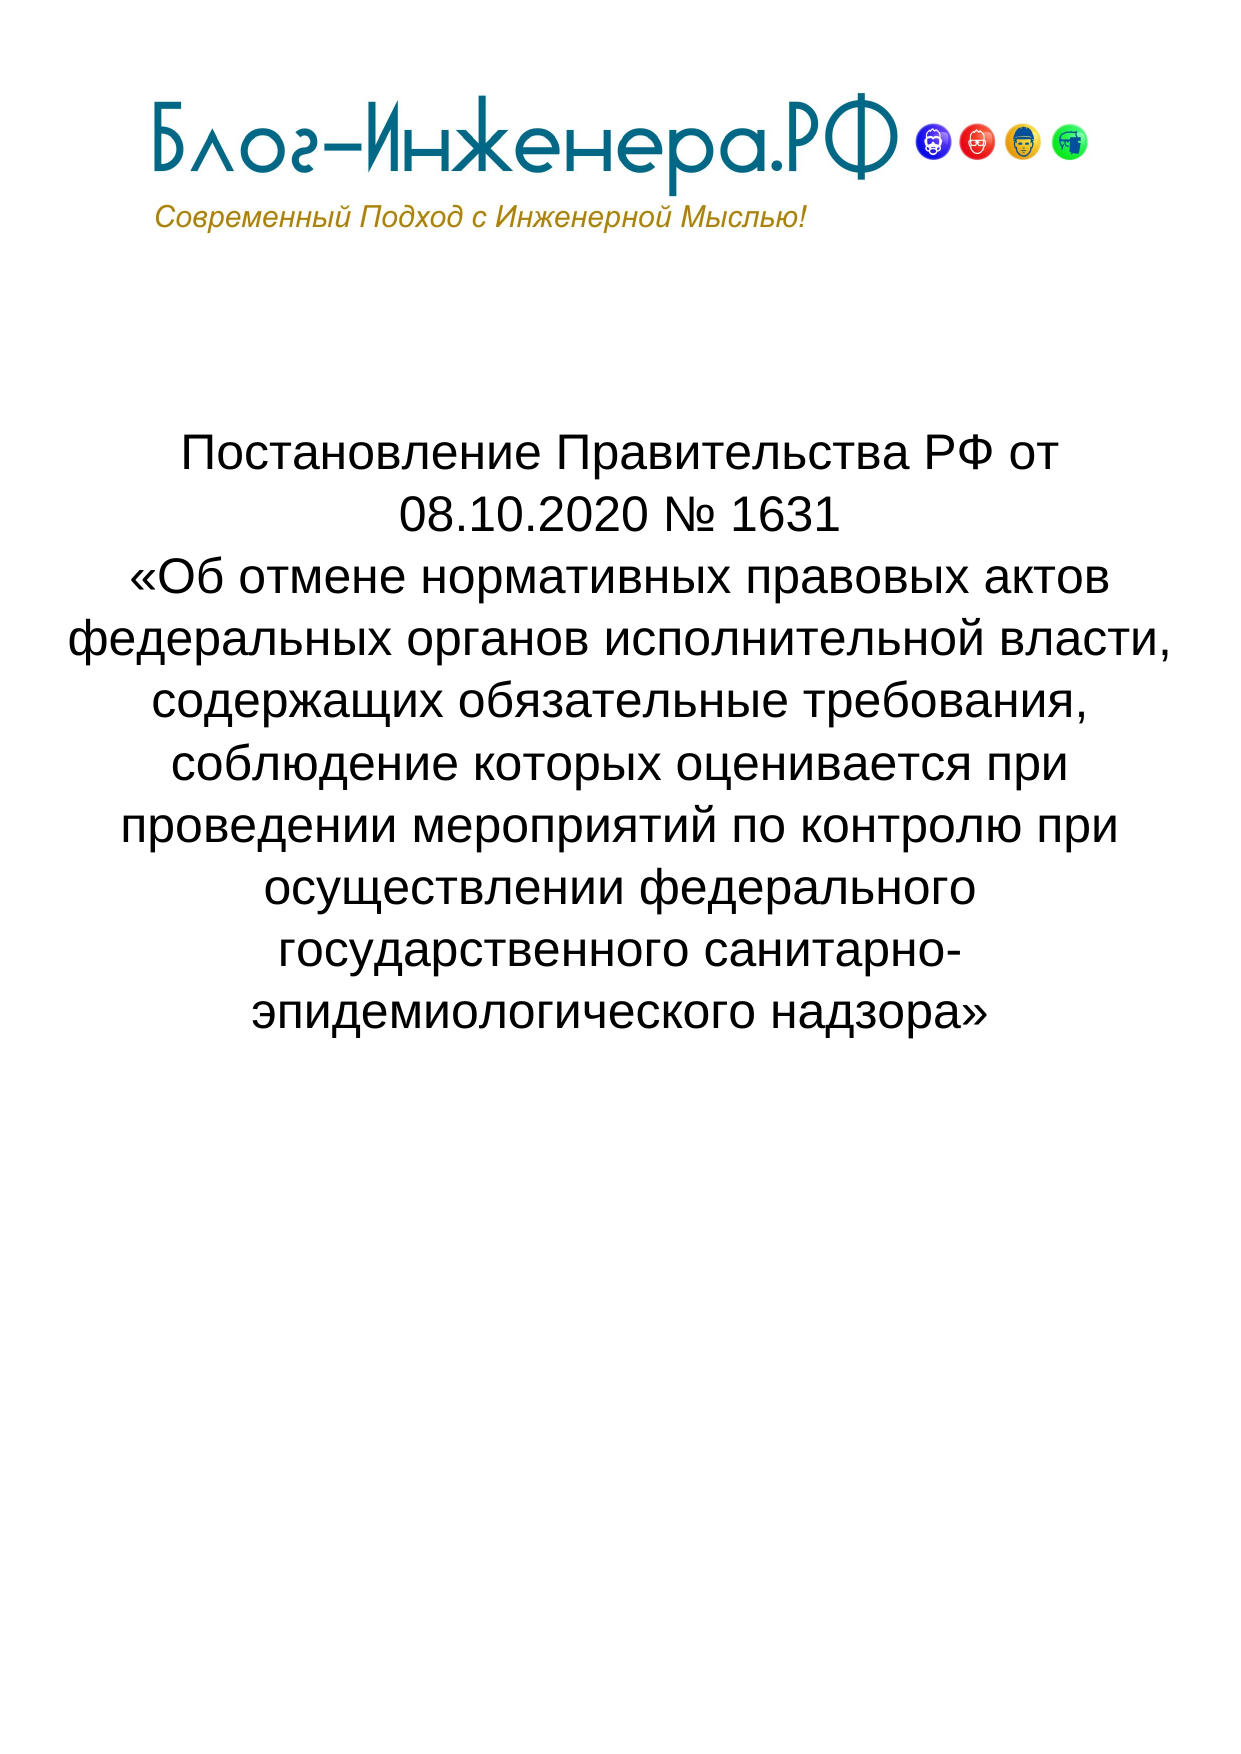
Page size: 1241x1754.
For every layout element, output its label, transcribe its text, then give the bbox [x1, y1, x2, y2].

text Постановление Правительства РФ от 08.10.2020 № 1631 «Об отмене нормативных правовых актов федеральных органов исполнительной власти, содержащих обязательные требования, соблюдение которых оценивается при проведении мероприятий по контролю при осуществлении федерального государственного санитарно-эпидемиологического надзора» [62, 422, 1178, 1039]
picture [146, 87, 1095, 237]
